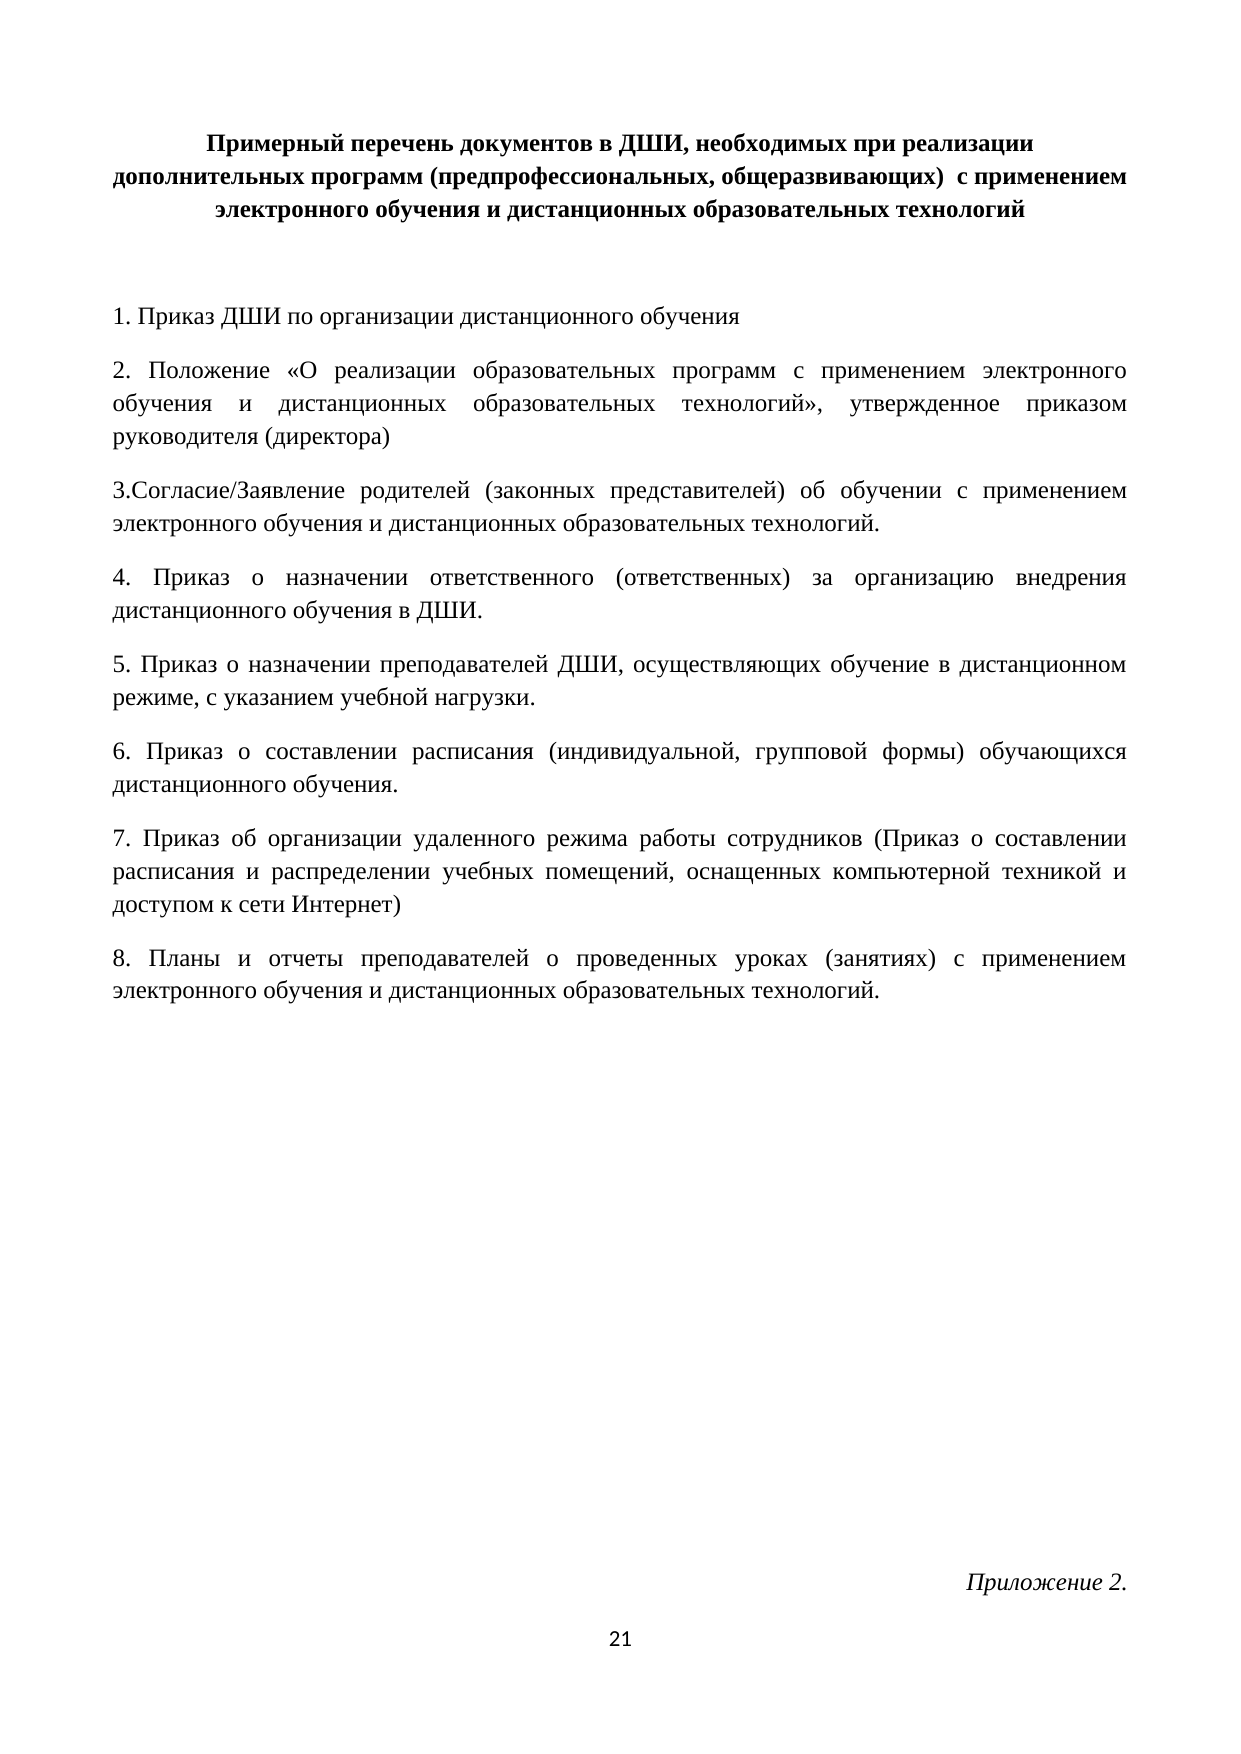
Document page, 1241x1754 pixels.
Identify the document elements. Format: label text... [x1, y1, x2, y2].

text 1. Приказ ДШИ по организации дистанционного обучения [112, 301, 1128, 330]
text Приложение 2. [112, 1567, 1128, 1596]
text 5. Приказ о назначении преподавателей ДШИ, осуществляющих обучение в дистанционном режиме, с указанием учебной нагрузки. [112, 649, 1128, 711]
text 6. Приказ о составлении расписания (индивидуальной, групповой формы) обучающихся дистанционного обучения. [112, 736, 1128, 798]
text 8. Планы и отчеты преподавателей о проведенных уроках (занятиях) с применением электронного обучения и дистанционных образовательных технологий. [112, 943, 1128, 1004]
text 2. Положение «О реализации образовательных программ с применением электронного обучения и дистанционных образовательных технологий», утвержденное приказом руководителя (директора) [112, 355, 1128, 450]
text 7. Приказ об организации удаленного режима работы сотрудников (Приказ о составлении расписания и распределении учебных помещений, оснащенных компьютерной техникой и доступом к сети Интернет) [112, 823, 1128, 917]
text Примерный перечень документов в ДШИ, необходимых при реализации дополнительных программ (предпрофессиональных, общеразвивающих) с применением электронного обучения и дистанционных образовательных технологий [112, 128, 1128, 222]
text 3.Согласие/Заявление родителей (законных представителей) об обучении с применением электронного обучения и дистанционных образовательных технологий. [112, 475, 1128, 537]
text 4. Приказ о назначении ответственного (ответственных) за организацию внедрения дистанционного обучения в ДШИ. [112, 562, 1128, 624]
